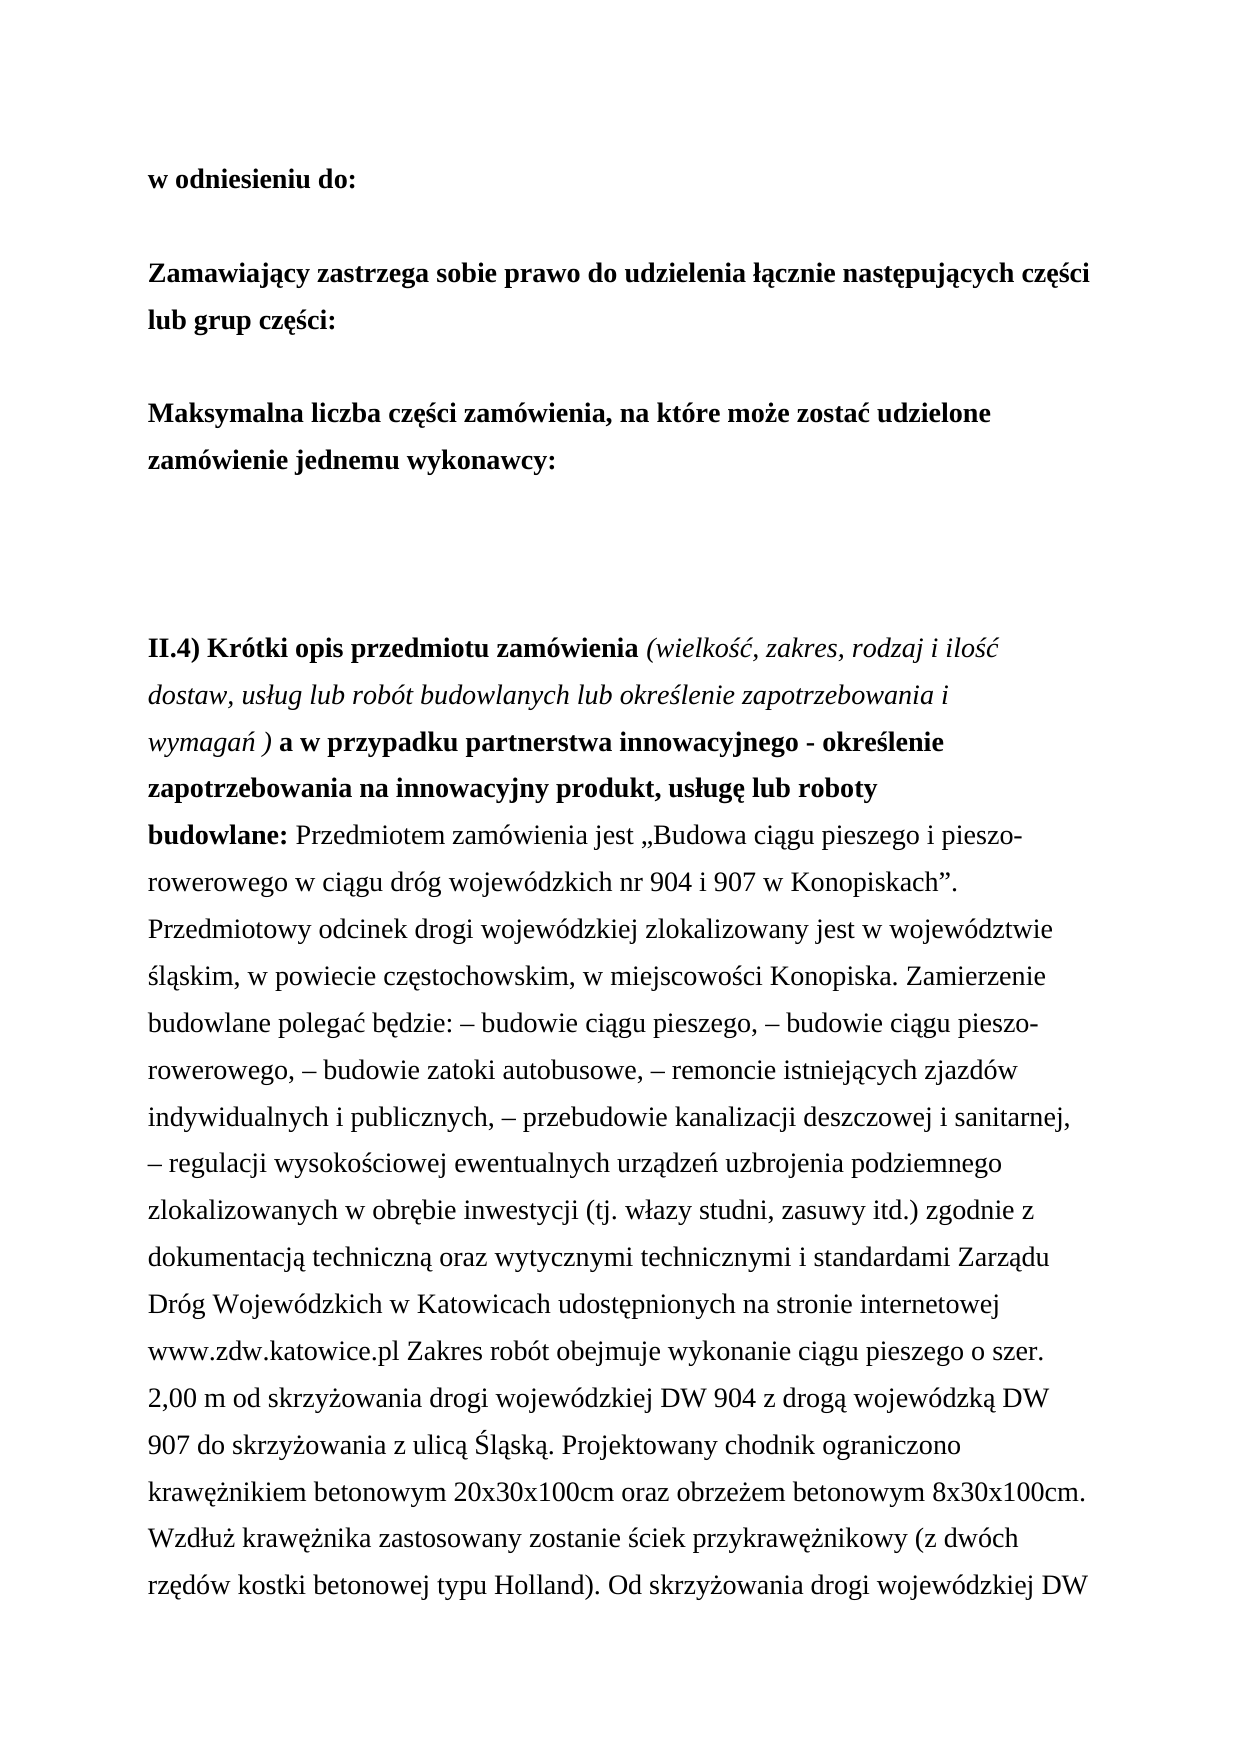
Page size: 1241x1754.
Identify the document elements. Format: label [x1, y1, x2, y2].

text [148, 241, 1093, 1601]
text [148, 148, 1093, 241]
